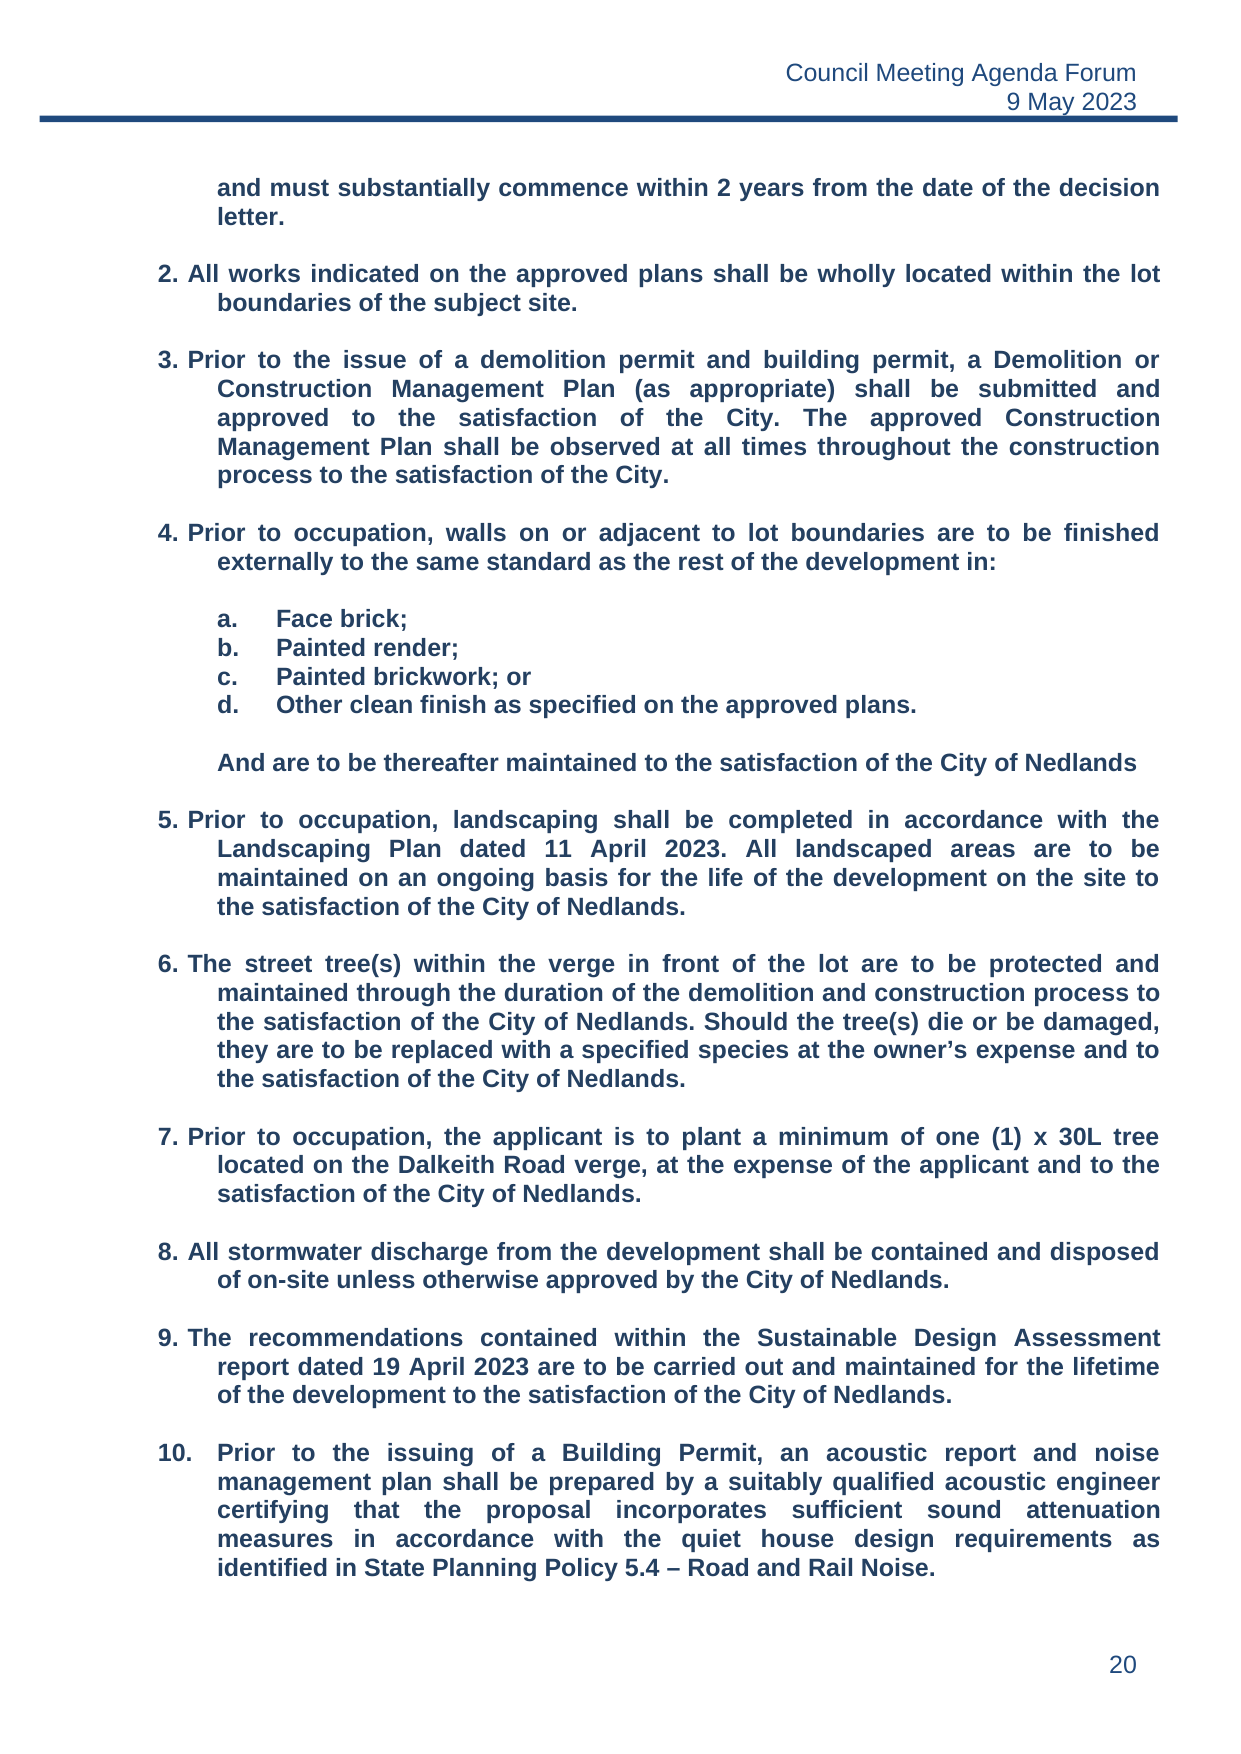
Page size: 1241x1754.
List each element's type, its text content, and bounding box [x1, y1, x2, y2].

list Prior to the issuing of a Building Permit, an acoustic report and noise management plan shall be prepared by a suitably qualified acoustic engineer certifying that the proposal incorporates sufficient sound attenuation measures in accordance with the quiet house design requirements as identified in State Planning Policy 5.4 – Road and Rail Noise. [158, 1438, 1162, 1581]
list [158, 173, 1162, 230]
list Face brick; [217, 604, 1162, 633]
list Prior to the issue of a demolition permit and building permit, a Demolition or Construction Management Plan (as appropriate) shall be submitted and approved to the satisfaction of the City. The approved Construction Management Plan shall be observed at all times throughout the construction process to the satisfaction of the City. [158, 345, 1162, 489]
list Painted brickwork; or [217, 661, 1162, 690]
list Prior to occupation, landscaping shall be completed in accordance with the Landscaping Plan dated 11 April 2023. All landscaped areas are to be maintained on an ongoing basis for the life of the development on the site to the satisfaction of the City of Nedlands. [158, 805, 1162, 920]
list All works indicated on the approved plans shall be wholly located within the lot boundaries of the subject site. [158, 259, 1162, 316]
list Other clean finish as specified on the approved plans. [217, 690, 1162, 719]
list Painted render; [217, 633, 1162, 661]
list Prior to occupation, the applicant is to plant a minimum of one (1) x 30L tree located on the Dalkeith Road verge, at the expense of the applicant and to the satisfaction of the City of Nedlands. [158, 1121, 1162, 1208]
list Prior to occupation, walls on or adjacent to lot boundaries are to be finished externally to the same standard as the rest of the development in: [158, 518, 1162, 575]
list The recommendations contained within the Sustainable Design Assessment report dated 19 April 2023 are to be carried out and maintained for the lifetime of the development to the satisfaction of the City of Nedlands. [158, 1323, 1162, 1409]
list All stormwater discharge from the development shall be contained and disposed of on-site unless otherwise approved by the City of Nedlands. [158, 1236, 1162, 1294]
list The street tree(s) within the verge in front of the lot are to be protected and maintained through the duration of the demolition and construction process to the satisfaction of the City of Nedlands. Should the tree(s) die or be damaged, they are to be replaced with a specified species at the owner’s expense and to the satisfaction of the City of Nedlands. [158, 949, 1162, 1093]
text And are to be thereafter maintained to the satisfaction of the City of Nedlands [217, 748, 1162, 776]
